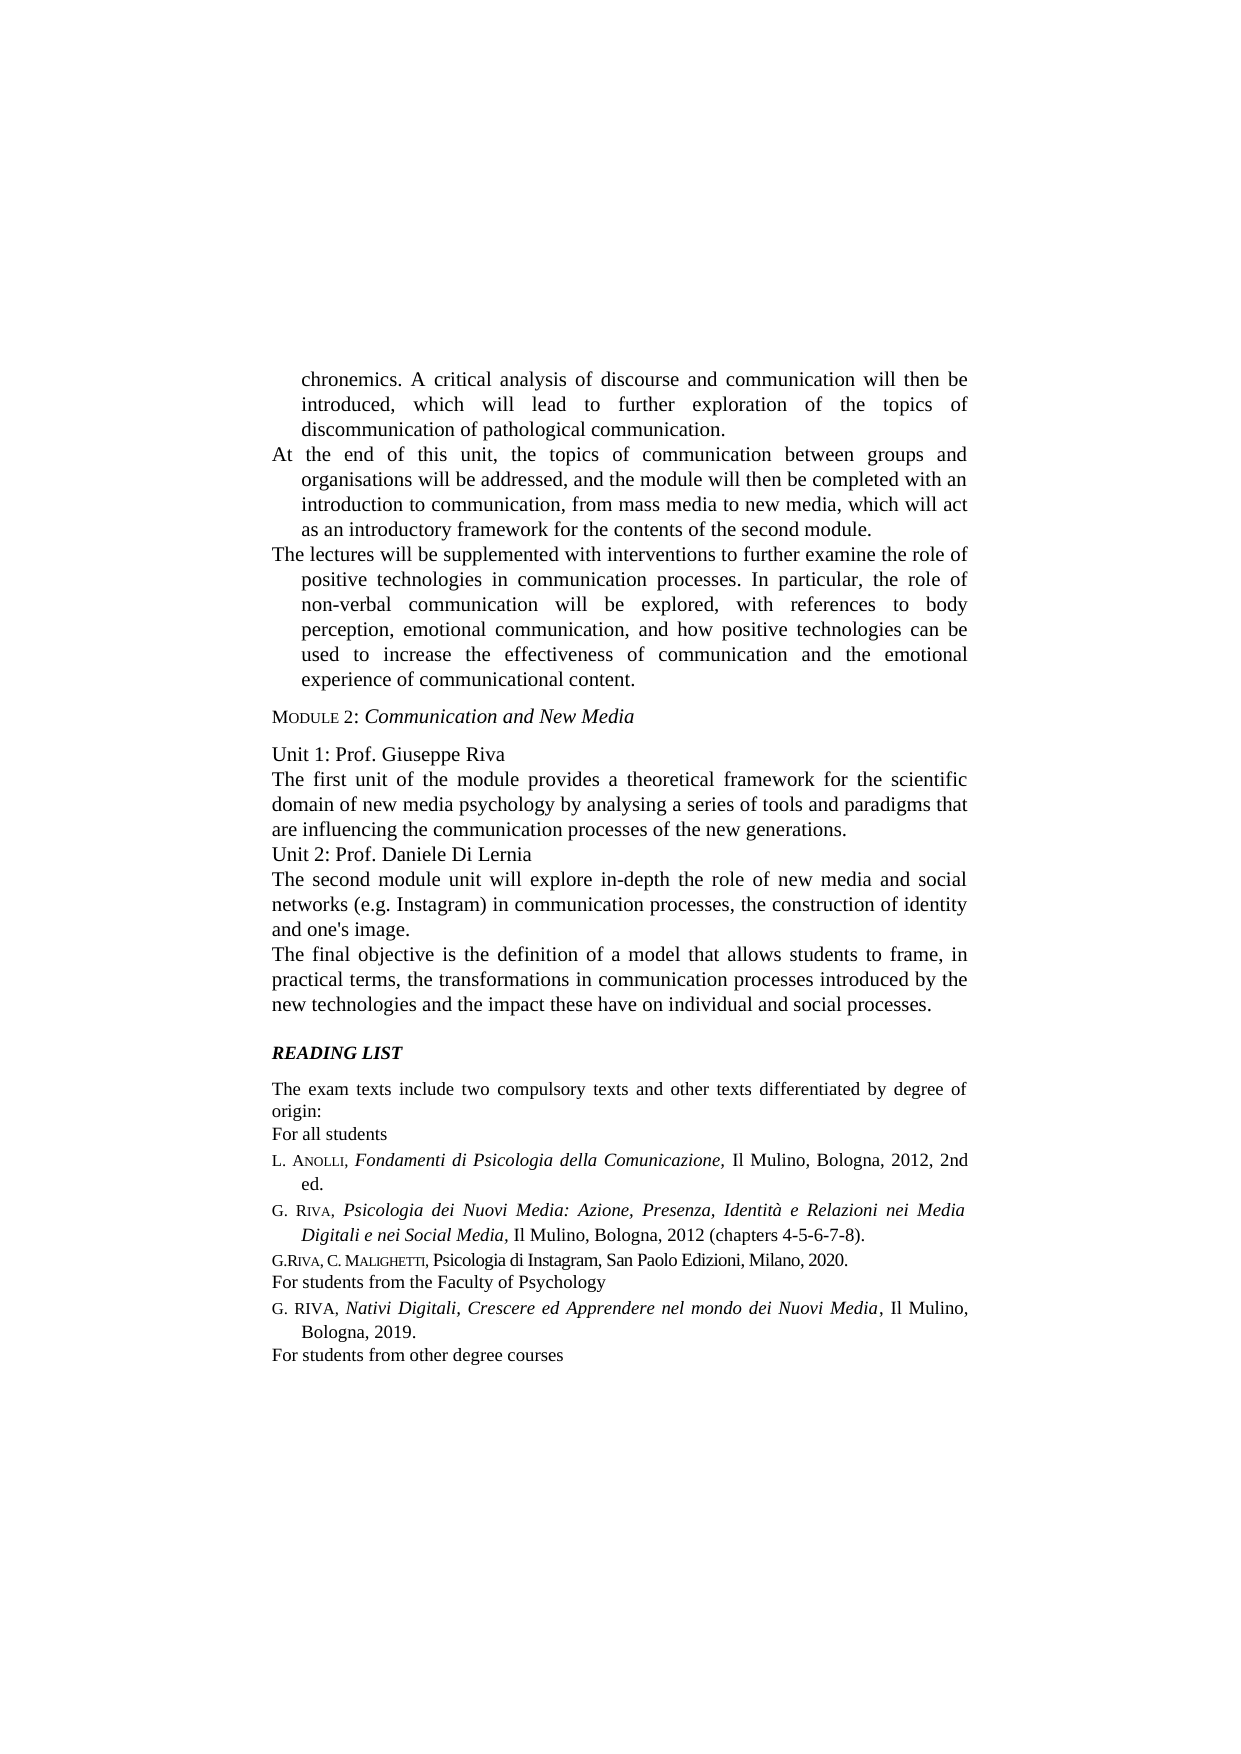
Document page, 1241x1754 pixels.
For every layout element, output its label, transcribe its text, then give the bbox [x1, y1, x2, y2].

text The exam texts include two compulsory texts and other texts differentiated by degree of origin: [272, 1077, 968, 1122]
text The lectures will be supplemented with interventions to further examine the role of positive technologies in communication processes. In particular, the role of non-verbal communication will be explored, with references to body perception, emotional communication, and how positive technologies can be used to increase the effectiveness of communication and the emotional experience of communicational content. [272, 541, 968, 691]
text Unit 2: Prof. Daniele Di Lernia [272, 841, 968, 866]
text READING LIST [272, 1041, 968, 1064]
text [272, 366, 968, 441]
text At the end of this unit, the topics of communication between groups and organisations will be addressed, and the module will then be completed with an introduction to communication, from mass media to new media, which will act as an introductory framework for the contents of the second module. [272, 441, 968, 541]
text For students from other degree courses [272, 1343, 968, 1366]
text G. Riva, Psicologia dei Nuovi Media: Azione, Presenza, Identità e Relazioni nei Media Digitali e nei Social Media, Il Mulino, Bologna, 2012 (chapters 4-5-6-7-8). [272, 1195, 968, 1245]
text For students from the Faculty of Psychology [272, 1270, 968, 1293]
text The second module unit will explore in-depth the role of new media and social networks (e.g. Instagram) in communication processes, the construction of identity and one's image. [272, 866, 968, 941]
text The first unit of the module provides a theoretical framework for the scientific domain of new media psychology by analysing a series of tools and paradigms that are influencing the communication processes of the new generations. [272, 766, 968, 841]
text Unit 1: Prof. Giuseppe Riva [272, 741, 968, 766]
text L. Anolli, Fondamenti di Psicologia della Comunicazione, Il Mulino, Bologna, 2012, 2nd ed. [272, 1145, 968, 1195]
text Module 2: Communication and New Media [272, 704, 968, 729]
text The final objective is the definition of a model that allows students to frame, in practical terms, the transformations in communication processes introduced by the new technologies and the impact these have on individual and social processes. [272, 941, 968, 1016]
text G.Riva, C. Malighetti, Psicologia di Instagram, San Paolo Edizioni, Milano, 2020. [272, 1245, 968, 1270]
text G. RIVA, Nativi Digitali, Crescere ed Apprendere nel mondo dei Nuovi Media, Il Mulino, Bologna, 2019. [272, 1293, 968, 1343]
text For all students [272, 1122, 968, 1145]
